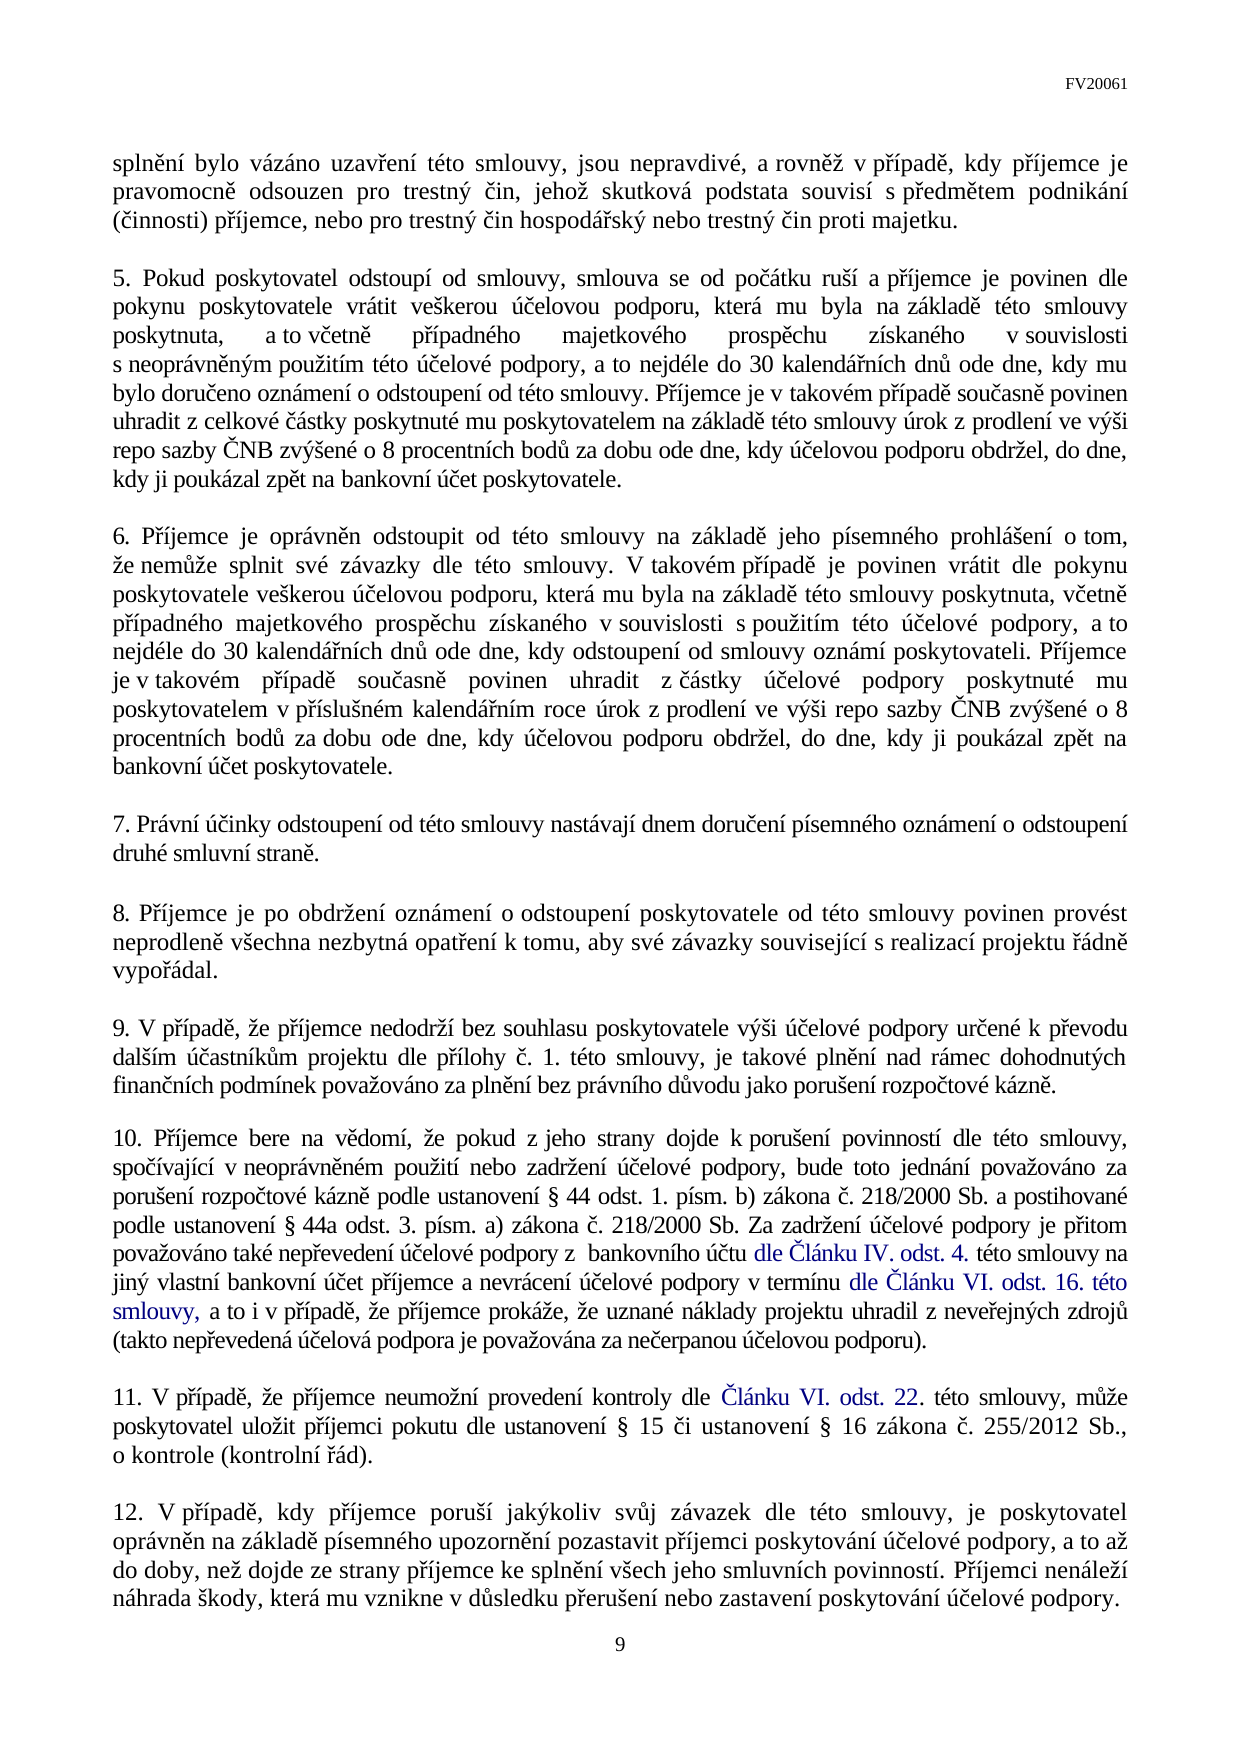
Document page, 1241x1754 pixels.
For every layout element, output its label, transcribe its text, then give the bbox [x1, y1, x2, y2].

text 7. Právní účinky odstoupení od této smlouvy nastávají dnem doručení písemného oznámení o odstoupení druhé smluvní straně. [112, 809, 1128, 866]
text 12. V případě, kdy příjemce poruší jakýkoliv svůj závazek dle této smlouvy, je poskytovatel oprávněn na základě písemného upozornění pozastavit příjemci poskytování účelové podpory, a to až do doby, než dojde ze strany příjemce ke splnění všech jeho smluvních povinností. Příjemci nenáleží náhrada škody, která mu vznikne v důsledku přerušení nebo zastavení poskytování účelové podpory. [112, 1497, 1128, 1612]
text 5. Pokud poskytovatel odstoupí od smlouvy, smlouva se od počátku ruší a příjemce je povinen dle pokynu poskytovatele vrátit veškerou účelovou podporu, která mu byla na základě této smlouvy poskytnuta, a to včetně případného majetkového prospěchu získaného v souvislosti s neoprávněným použitím této účelové podpory, a to nejdéle do 30 kalendářních dnů ode dne, kdy mu bylo doručeno oznámení o odstoupení od této smlouvy. Příjemce je v takovém případě současně povinen uhradit z celkové částky poskytnuté mu poskytovatelem na základě této smlouvy úrok z prodlení ve výši repo sazby ČNB zvýšené o 8 procentních bodů za dobu ode dne, kdy účelovou podporu obdržel, do dne, kdy ji poukázal zpět na bankovní účet poskytovatele. [112, 263, 1128, 493]
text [112, 148, 1128, 234]
text 6. Příjemce je oprávněn odstoupit od této smlouvy na základě jeho písemného prohlášení o tom, že nemůže splnit své závazky dle této smlouvy. V takovém případě je povinen vrátit dle pokynu poskytovatele veškerou účelovou podporu, která mu byla na základě této smlouvy poskytnuta, včetně případného majetkového prospěchu získaného v souvislosti s použitím této účelové podpory, a to nejdéle do 30 kalendářních dnů ode dne, kdy odstoupení od smlouvy oznámí poskytovateli. Příjemce je v takovém případě současně povinen uhradit z částky účelové podpory poskytnuté mu poskytovatelem v příslušném kalendářním roce úrok z prodlení ve výši repo sazby ČNB zvýšené o 8 procentních bodů za dobu ode dne, kdy účelovou podporu obdržel, do dne, kdy ji poukázal zpět na bankovní účet poskytovatele. [112, 521, 1128, 780]
text 11. V případě, že příjemce neumožní provedení kontroly dle Článku VI. odst. 22. této smlouvy, může poskytovatel uložit příjemci pokutu dle ustanovení § 15 či ustanovení § 16 zákona č. 255/2012 Sb., o kontrole (kontrolní řád). [112, 1382, 1128, 1468]
text 8. Příjemce je po obdržení oznámení o odstoupení poskytovatele od této smlouvy povinen provést neprodleně všechna nezbytná opatření k tomu, aby své závazky související s realizací projektu řádně vypořádal. [112, 898, 1128, 984]
text 9. V případě, že příjemce nedodrží bez souhlasu poskytovatele výši účelové podpory určené k převodu dalším účastníkům projektu dle přílohy č. 1. této smlouvy, je takové plnění nad rámec dohodnutých finančních podmínek považováno za plnění bez právního důvodu jako porušení rozpočtové kázně. [112, 1013, 1128, 1099]
text 10. Příjemce bere na vědomí, že pokud z jeho strany dojde k porušení povinností dle této smlouvy, spočívající v neoprávněném použití nebo zadržení účelové podpory, bude toto jednání považováno za porušení rozpočtové kázně podle ustanovení § 44 odst. 1. písm. b) zákona č. 218/2000 Sb. a postihované podle ustanovení § 44a odst. 3. písm. a) zákona č. 218/2000 Sb. Za zadržení účelové podpory je přitom považováno také nepřevedení účelové podpory z bankovního účtu dle Článku IV. odst. 4. této smlouvy na jiný vlastní bankovní účet příjemce a nevrácení účelové podpory v termínu dle Článku VI. odst. 16. této smlouvy, a to i v případě, že příjemce prokáže, že uznané náklady projektu uhradil z neveřejných zdrojů (takto nepřevedená účelová podpora je považována za nečerpanou účelovou podporu). [112, 1123, 1128, 1353]
